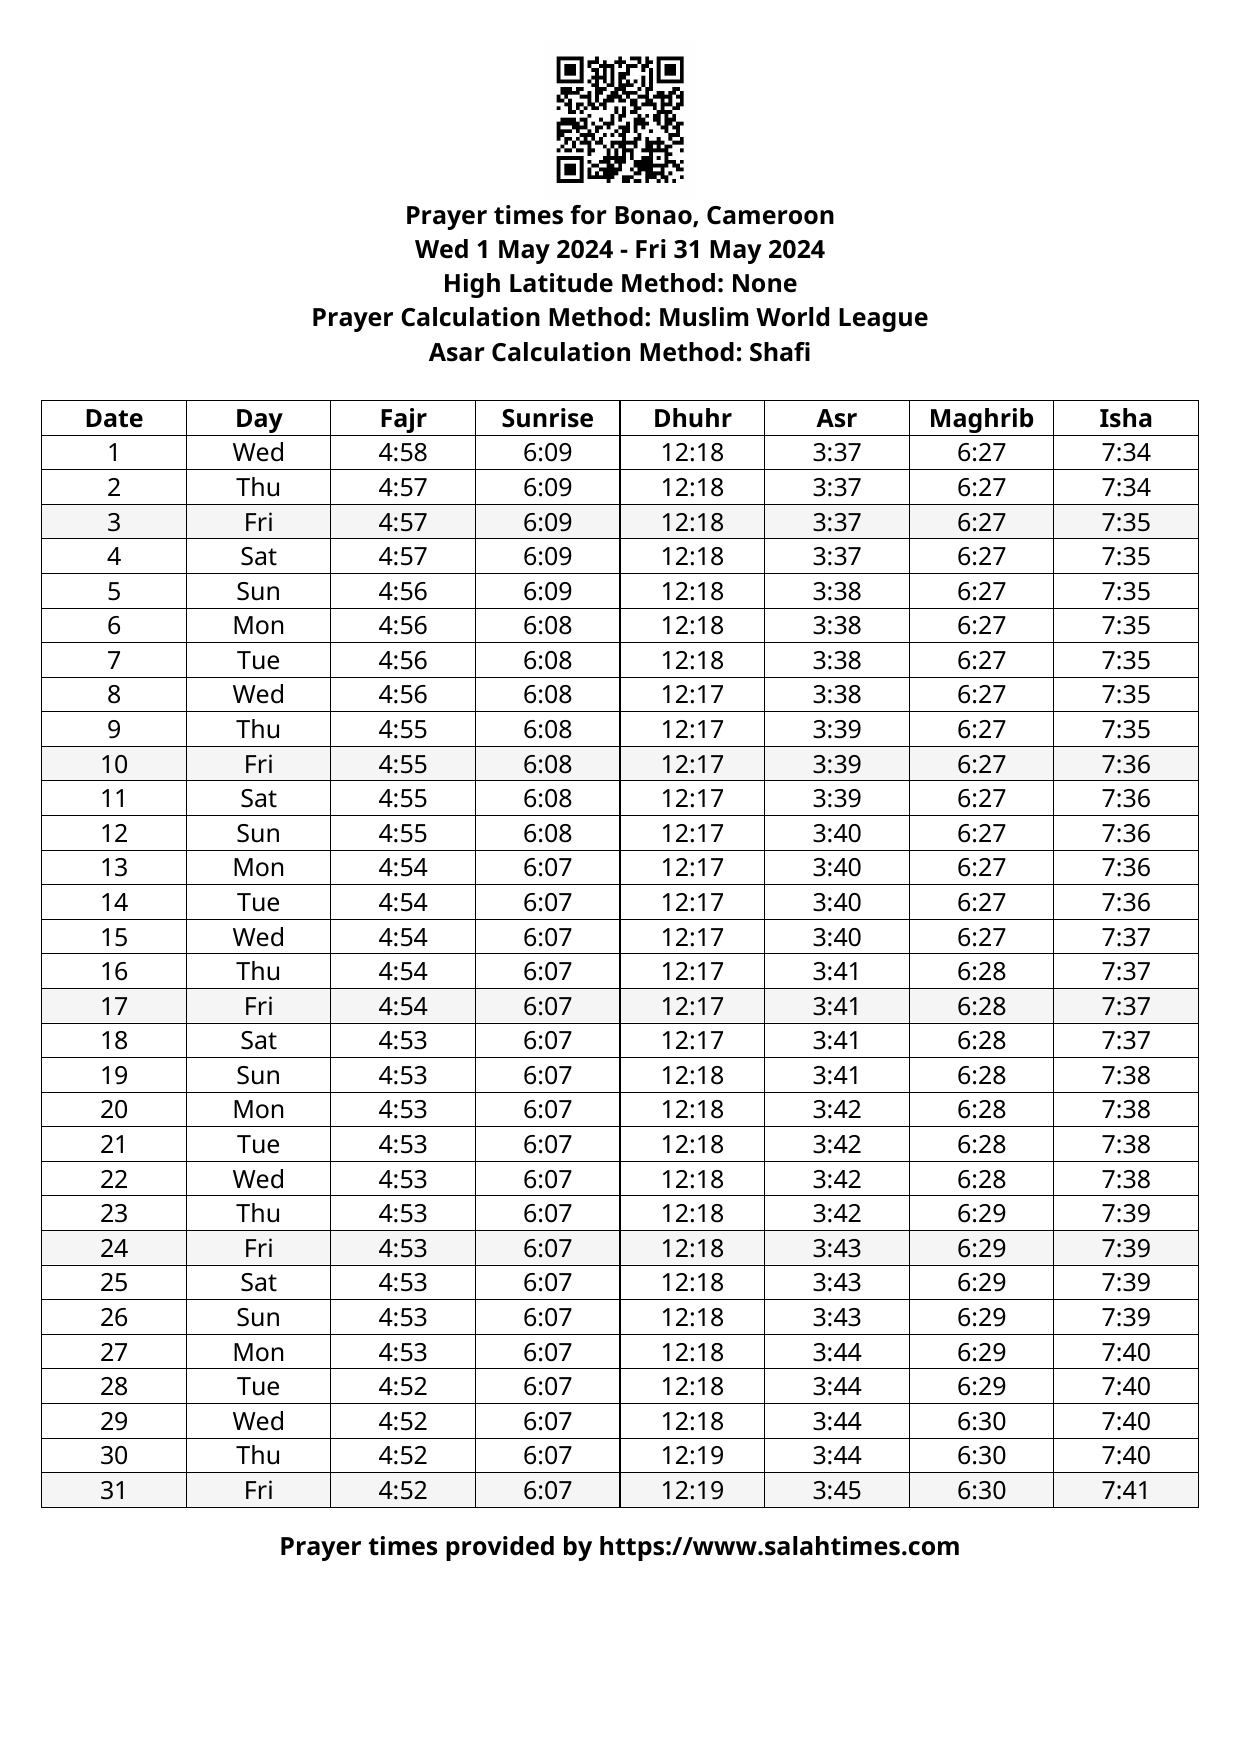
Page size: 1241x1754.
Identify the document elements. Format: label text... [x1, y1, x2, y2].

table_cell 6:07 [476, 989, 619, 1022]
table_cell 6:27 [910, 609, 1053, 642]
table_cell 3:40 [765, 851, 909, 884]
table_cell 7:39 [1054, 1300, 1198, 1334]
table_cell 6:07 [476, 1127, 619, 1161]
table_header Isha [1054, 401, 1198, 434]
table_cell 6:27 [910, 505, 1053, 538]
table_cell 6:29 [910, 1369, 1053, 1403]
table_cell 31 [42, 1473, 186, 1507]
table_cell 6:29 [910, 1335, 1053, 1368]
table_cell 4 [42, 539, 186, 573]
table_cell 3:38 [765, 643, 909, 677]
table_cell Wed [187, 920, 330, 953]
table_cell 6:29 [910, 1196, 1053, 1230]
table_cell 7:39 [1054, 1266, 1198, 1299]
table_cell 7:36 [1054, 747, 1198, 780]
table_cell 6:07 [476, 1024, 619, 1057]
table_cell Tue [187, 1369, 330, 1403]
table_cell 3:38 [765, 574, 909, 607]
table_cell 6:07 [476, 920, 619, 953]
table_cell 7:35 [1054, 539, 1198, 573]
table_cell 4:53 [331, 1231, 475, 1264]
table_cell 6:09 [476, 436, 619, 469]
table_cell 4:54 [331, 954, 475, 988]
table_cell 4:57 [331, 539, 475, 573]
table_cell 3:44 [765, 1404, 909, 1437]
table_cell 16 [42, 954, 186, 988]
table_cell 12:18 [621, 1231, 764, 1264]
table_cell 20 [42, 1093, 186, 1126]
table_cell 7:35 [1054, 678, 1198, 711]
table_cell 4:52 [331, 1439, 475, 1472]
table_cell 7:35 [1054, 505, 1198, 538]
table_cell 3:37 [765, 539, 909, 573]
table_cell 6:07 [476, 1231, 619, 1264]
table_cell 3:44 [765, 1439, 909, 1472]
table_cell 12 [42, 816, 186, 849]
table_cell 4:57 [331, 505, 475, 538]
table_cell 4:53 [331, 1127, 475, 1161]
table_header Day [187, 401, 330, 434]
table_cell 6 [42, 609, 186, 642]
table_cell 4:56 [331, 678, 475, 711]
table_cell 12:17 [621, 1024, 764, 1057]
table_cell 12:18 [621, 1266, 764, 1299]
table_cell 11 [42, 781, 186, 815]
table_cell 6:27 [910, 885, 1053, 919]
table_cell 7:37 [1054, 1024, 1198, 1057]
table_cell 6:08 [476, 643, 619, 677]
table_cell 4:53 [331, 1162, 475, 1195]
text Prayer times for Bonao, Cameroon [42, 198, 1198, 232]
table_cell 4:53 [331, 1058, 475, 1092]
table_cell 6:27 [910, 747, 1053, 780]
table_cell 3:40 [765, 920, 909, 953]
table_cell 24 [42, 1231, 186, 1264]
table_cell Sat [187, 539, 330, 573]
table_cell 3:41 [765, 989, 909, 1022]
table_cell Fri [187, 505, 330, 538]
table_cell 6:09 [476, 505, 619, 538]
table_cell 12:17 [621, 885, 764, 919]
table_cell 6:28 [910, 1024, 1053, 1057]
table_cell 6:27 [910, 539, 1053, 573]
table_cell Mon [187, 1335, 330, 1368]
table_cell 6:08 [476, 609, 619, 642]
table_cell 4:54 [331, 989, 475, 1022]
table_cell 3:38 [765, 609, 909, 642]
table_cell 3:44 [765, 1335, 909, 1368]
table_cell 7 [42, 643, 186, 677]
table_cell 12:19 [621, 1439, 764, 1472]
table_cell 3:41 [765, 1024, 909, 1057]
table_cell 28 [42, 1369, 186, 1403]
table_cell 7:35 [1054, 643, 1198, 677]
table_cell 4:52 [331, 1404, 475, 1437]
table_cell 6:28 [910, 1127, 1053, 1161]
table_cell 4:53 [331, 1266, 475, 1299]
table_cell 7:37 [1054, 920, 1198, 953]
table_cell 4:53 [331, 1196, 475, 1230]
table_cell 7:39 [1054, 1196, 1198, 1230]
table_cell 3:42 [765, 1196, 909, 1230]
table_cell 4:56 [331, 643, 475, 677]
table_cell 12:18 [621, 1335, 764, 1368]
table_cell 6:27 [910, 781, 1053, 815]
table_cell 6:28 [910, 954, 1053, 988]
table_cell Sun [187, 1058, 330, 1092]
table_cell 15 [42, 920, 186, 953]
table_cell 6:08 [476, 781, 619, 815]
table_cell 2 [42, 470, 186, 504]
table_cell 12:18 [621, 1196, 764, 1230]
table_cell 30 [42, 1439, 186, 1472]
table_cell 6:07 [476, 1196, 619, 1230]
table_cell 12:17 [621, 816, 764, 849]
table_cell 6:29 [910, 1231, 1053, 1264]
table_cell 12:18 [621, 436, 764, 469]
table_cell Thu [187, 470, 330, 504]
table_cell 13 [42, 851, 186, 884]
table_cell 12:18 [621, 1369, 764, 1403]
table_cell 7:38 [1054, 1162, 1198, 1195]
table_cell 6:07 [476, 1439, 619, 1472]
table_cell Mon [187, 851, 330, 884]
table_cell 12:17 [621, 989, 764, 1022]
table_cell 4:52 [331, 1473, 475, 1507]
table_cell 9 [42, 712, 186, 746]
table_cell 4:53 [331, 1335, 475, 1368]
table_cell 12:18 [621, 643, 764, 677]
text Asar Calculation Method: Shafi [42, 334, 1198, 368]
table_cell 12:18 [621, 470, 764, 504]
table_header Fajr [331, 401, 475, 434]
table_cell 7:35 [1054, 712, 1198, 746]
table_cell 6:08 [476, 712, 619, 746]
table_cell 3:37 [765, 436, 909, 469]
table_cell 7:36 [1054, 885, 1198, 919]
table_cell 4:56 [331, 609, 475, 642]
table_cell 6:07 [476, 1093, 619, 1126]
table_cell 6:30 [910, 1439, 1053, 1472]
table_cell 12:17 [621, 678, 764, 711]
table_cell 12:18 [621, 505, 764, 538]
table_header Asr [765, 401, 909, 434]
table_cell 21 [42, 1127, 186, 1161]
table_cell 3:37 [765, 505, 909, 538]
table_cell Thu [187, 1196, 330, 1230]
table_cell 12:18 [621, 1404, 764, 1437]
table_cell 3:41 [765, 954, 909, 988]
table_cell 10 [42, 747, 186, 780]
table_cell 3:38 [765, 678, 909, 711]
table_cell 12:18 [621, 574, 764, 607]
table_cell 7:38 [1054, 1093, 1198, 1126]
table_cell Tue [187, 643, 330, 677]
table_cell 12:18 [621, 1162, 764, 1195]
table_cell 19 [42, 1058, 186, 1092]
table_cell 6:27 [910, 920, 1053, 953]
table_cell 6:07 [476, 954, 619, 988]
table_cell 12:18 [621, 1058, 764, 1092]
table_cell 6:07 [476, 1266, 619, 1299]
table_cell 6:09 [476, 539, 619, 573]
table_header Date [42, 401, 186, 434]
table_cell 6:09 [476, 470, 619, 504]
table_cell 12:17 [621, 747, 764, 780]
table_cell Wed [187, 436, 330, 469]
table_cell 6:07 [476, 1300, 619, 1334]
table_cell 3:43 [765, 1300, 909, 1334]
table_cell 3:42 [765, 1162, 909, 1195]
table_cell 23 [42, 1196, 186, 1230]
table_cell 3:39 [765, 712, 909, 746]
table_cell 4:54 [331, 851, 475, 884]
table_cell 6:07 [476, 1162, 619, 1195]
table_cell 12:17 [621, 954, 764, 988]
table_cell Fri [187, 747, 330, 780]
text Prayer Calculation Method: Muslim World League [42, 300, 1198, 334]
table_cell 1 [42, 436, 186, 469]
table_header Maghrib [910, 401, 1053, 434]
table_cell 7:36 [1054, 816, 1198, 849]
table_cell 7:40 [1054, 1369, 1198, 1403]
table_cell 4:55 [331, 747, 475, 780]
table_cell 6:30 [910, 1473, 1053, 1507]
table_cell 3:42 [765, 1127, 909, 1161]
table_cell 12:17 [621, 920, 764, 953]
table_cell 29 [42, 1404, 186, 1437]
table_cell 4:53 [331, 1300, 475, 1334]
table_cell 7:36 [1054, 851, 1198, 884]
text High Latitude Method: None [42, 266, 1198, 300]
table_cell 27 [42, 1335, 186, 1368]
text Prayer times provided by https://www.salahtimes.com [42, 1528, 1198, 1563]
table_cell 7:40 [1054, 1439, 1198, 1472]
table_cell 6:30 [910, 1404, 1053, 1437]
table_cell 4:56 [331, 574, 475, 607]
table_cell 7:34 [1054, 470, 1198, 504]
table_cell 3 [42, 505, 186, 538]
table_cell 6:27 [910, 851, 1053, 884]
table_cell Mon [187, 1093, 330, 1126]
table_cell 25 [42, 1266, 186, 1299]
table_cell 17 [42, 989, 186, 1022]
table_cell 4:58 [331, 436, 475, 469]
table_cell 4:55 [331, 816, 475, 849]
table_cell 7:41 [1054, 1473, 1198, 1507]
table_cell 6:29 [910, 1266, 1053, 1299]
table_cell Thu [187, 712, 330, 746]
table_cell 7:35 [1054, 574, 1198, 607]
table_cell 6:08 [476, 816, 619, 849]
table_cell 6:28 [910, 989, 1053, 1022]
table_cell Mon [187, 609, 330, 642]
table_cell 4:57 [331, 470, 475, 504]
table_cell 12:19 [621, 1473, 764, 1507]
table_cell 3:42 [765, 1093, 909, 1126]
table_cell 4:53 [331, 1093, 475, 1126]
table_cell 12:18 [621, 1127, 764, 1161]
table_cell 6:27 [910, 816, 1053, 849]
table_cell 6:27 [910, 436, 1053, 469]
table_cell 7:38 [1054, 1127, 1198, 1161]
table_cell 6:07 [476, 1335, 619, 1368]
table_cell 6:27 [910, 712, 1053, 746]
table_cell 3:45 [765, 1473, 909, 1507]
table_cell 4:53 [331, 1024, 475, 1057]
table_cell Tue [187, 885, 330, 919]
table_cell Fri [187, 1473, 330, 1507]
table_cell 6:29 [910, 1300, 1053, 1334]
table_cell Tue [187, 1127, 330, 1161]
table_cell 14 [42, 885, 186, 919]
table_cell 7:39 [1054, 1231, 1198, 1264]
table_cell 3:40 [765, 816, 909, 849]
table_cell 7:34 [1054, 436, 1198, 469]
table_cell Sun [187, 816, 330, 849]
table_cell 6:09 [476, 574, 619, 607]
table_cell 3:37 [765, 470, 909, 504]
table_cell 7:36 [1054, 781, 1198, 815]
table_cell 7:38 [1054, 1058, 1198, 1092]
table_cell 6:28 [910, 1093, 1053, 1126]
table_cell 12:18 [621, 1093, 764, 1126]
table_cell Thu [187, 1439, 330, 1472]
table_header Sunrise [476, 401, 619, 434]
table_cell 7:40 [1054, 1335, 1198, 1368]
table_cell Wed [187, 1404, 330, 1437]
table_cell 6:08 [476, 747, 619, 780]
table_cell Sun [187, 1300, 330, 1334]
table_cell 5 [42, 574, 186, 607]
table_cell 3:43 [765, 1231, 909, 1264]
table_header Dhuhr [621, 401, 764, 434]
table_cell 4:52 [331, 1369, 475, 1403]
table_cell 4:54 [331, 885, 475, 919]
table_cell 6:07 [476, 851, 619, 884]
table_cell 26 [42, 1300, 186, 1334]
table_cell 7:37 [1054, 989, 1198, 1022]
table_cell 6:07 [476, 885, 619, 919]
table_cell 6:27 [910, 470, 1053, 504]
table_cell 6:07 [476, 1473, 619, 1507]
table_cell 6:07 [476, 1369, 619, 1403]
table_cell 6:27 [910, 678, 1053, 711]
table_cell Wed [187, 678, 330, 711]
table_cell 6:27 [910, 643, 1053, 677]
table_cell 4:54 [331, 920, 475, 953]
table_cell Wed [187, 1162, 330, 1195]
table_cell 6:08 [476, 678, 619, 711]
table_cell Sun [187, 574, 330, 607]
table_cell 12:18 [621, 539, 764, 573]
table_cell 6:28 [910, 1058, 1053, 1092]
table_cell Fri [187, 989, 330, 1022]
table_cell 3:39 [765, 747, 909, 780]
table_cell 6:27 [910, 574, 1053, 607]
table_cell Sat [187, 781, 330, 815]
table_cell 6:28 [910, 1162, 1053, 1195]
table_cell 4:55 [331, 712, 475, 746]
table_cell 4:55 [331, 781, 475, 815]
table_cell Fri [187, 1231, 330, 1264]
table_cell 3:40 [765, 885, 909, 919]
table_cell 12:17 [621, 851, 764, 884]
table_cell 12:18 [621, 1300, 764, 1334]
table_cell 6:07 [476, 1404, 619, 1437]
table_cell 8 [42, 678, 186, 711]
table_cell Thu [187, 954, 330, 988]
table_cell 6:07 [476, 1058, 619, 1092]
table_cell 18 [42, 1024, 186, 1057]
table_cell 7:40 [1054, 1404, 1198, 1437]
text Wed 1 May 2024 - Fri 31 May 2024 [42, 232, 1198, 266]
table_cell 3:44 [765, 1369, 909, 1403]
table_cell 12:18 [621, 609, 764, 642]
table_cell 7:35 [1054, 609, 1198, 642]
table_cell 22 [42, 1162, 186, 1195]
table_cell 7:37 [1054, 954, 1198, 988]
table_cell Sat [187, 1266, 330, 1299]
picture [542, 41, 699, 198]
table_cell Sat [187, 1024, 330, 1057]
table_cell 3:39 [765, 781, 909, 815]
table_cell 12:17 [621, 781, 764, 815]
table_cell 3:41 [765, 1058, 909, 1092]
table_cell 3:43 [765, 1266, 909, 1299]
table_cell 12:17 [621, 712, 764, 746]
